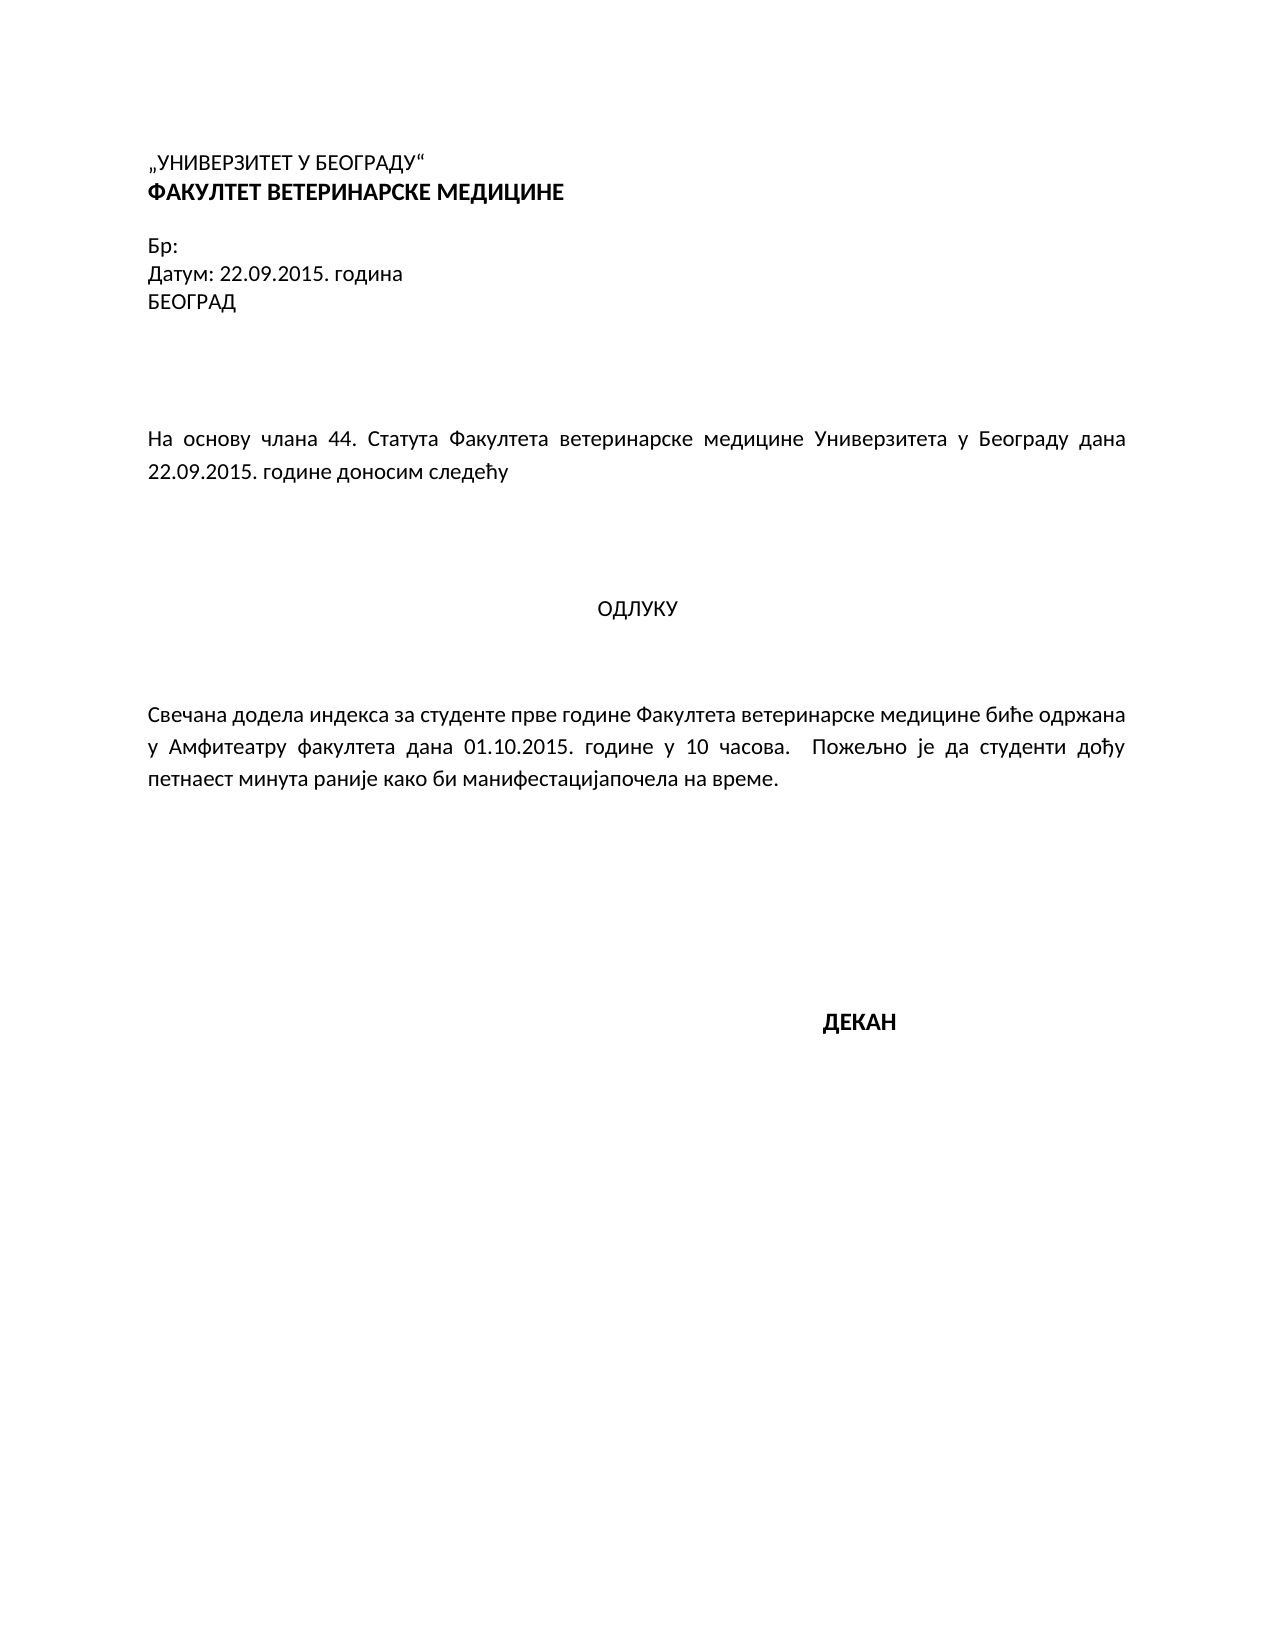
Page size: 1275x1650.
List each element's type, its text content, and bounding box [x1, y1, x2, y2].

text ФАКУЛТЕТ ВЕТЕРИНАРСКЕ МЕДИЦИНЕ [148, 176, 1127, 206]
text ДЕКАН [823, 1006, 1127, 1036]
text „УНИВЕРЗИТЕТ У БЕОГРАДУ“ [148, 148, 1127, 176]
text БЕОГРАД [148, 287, 1127, 316]
text Бр: [148, 231, 1127, 259]
text Датум: 22.09.2015. година [148, 259, 1127, 287]
text Свечана додела индекса за студенте прве године Факултета ветеринарске медицине биће одржана у Амфитеатру факултета дана 01.10.2015. године у 10 часова. Пожељно је да студенти дођу петнаест минута раније како би манифестацијапочела на време. [148, 700, 1127, 792]
text ОДЛУКУ [148, 594, 1127, 622]
text На основу члана 44. Статута Факултета ветеринарске медицине Универзитета у Београду дана 22.09.2015. године доносим следећу [148, 424, 1127, 485]
